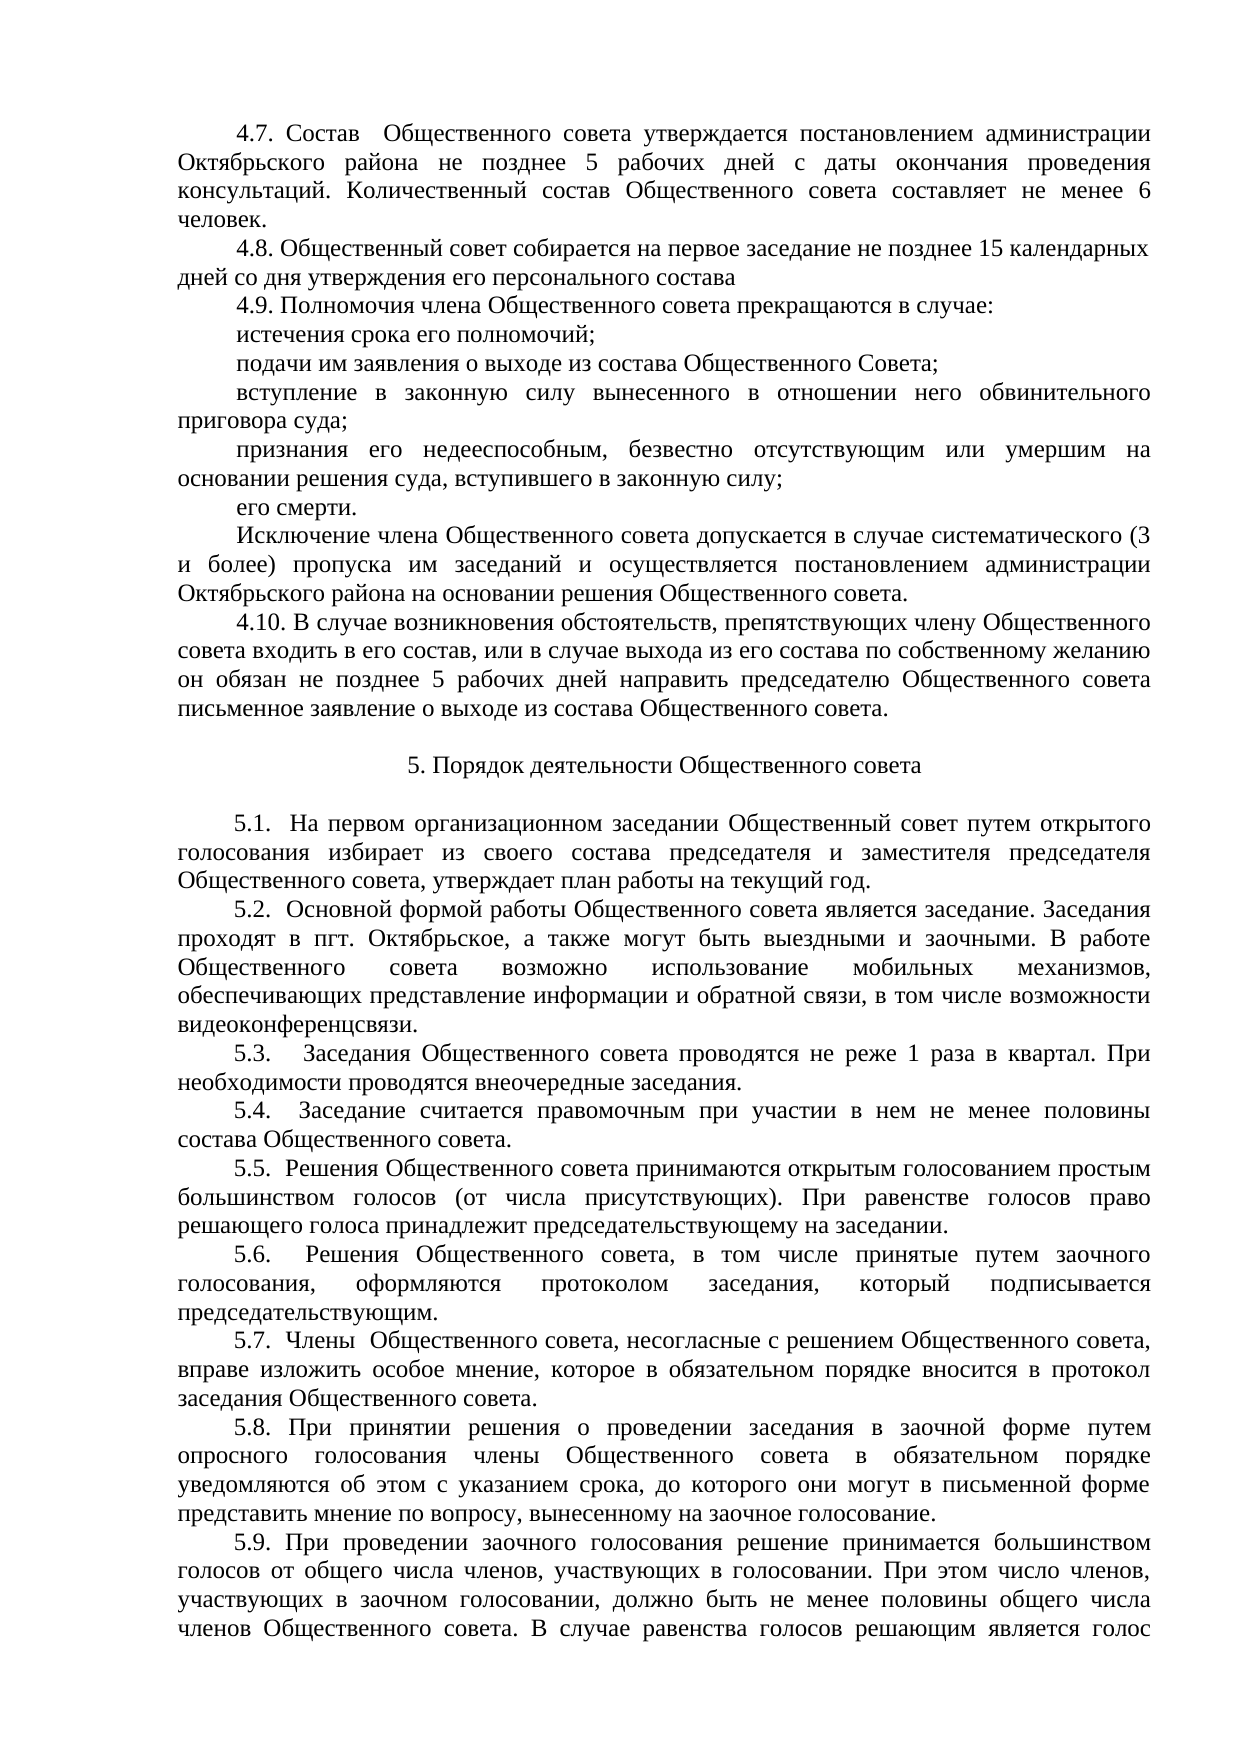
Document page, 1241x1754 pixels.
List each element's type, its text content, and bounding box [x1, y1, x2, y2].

text Исключение члена Общественного совета допускается в случае систематического (3 и более) пропуска им заседаний и осуществляется постановлением администрации Октябрьского района на основании решения Общественного совета. [177, 521, 1152, 607]
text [177, 1527, 1152, 1642]
text вступление в законную силу вынесенного в отношении него обвинительного приговора суда; [177, 377, 1152, 434]
text 4.7. Состав Общественного совета утверждается постановлением администрации Октябрьского района не позднее 5 рабочих дней с даты окончания проведения консультаций. Количественный состав Общественного совета составляет не менее 6 человек. [177, 118, 1152, 233]
text 5.7. Члены Общественного совета, несогласные с решением Общественного совета, вправе изложить особое мнение, которое в обязательном порядке вносится в протокол заседания Общественного совета. [177, 1326, 1152, 1412]
text подачи им заявления о выходе из состава Общественного Совета; [177, 348, 1152, 377]
text признания его недееспособным, безвестно отсутствующим или умершим на основании решения суда, вступившего в законную силу; [177, 434, 1152, 492]
text 5.4. Заседание считается правомочным при участии в нем не менее половины состава Общественного совета. [177, 1096, 1152, 1153]
text его смерти. [177, 492, 1152, 521]
text 4.8. Общественный совет собирается на первое заседание не позднее 15 календарных дней со дня утверждения его персонального состава [177, 233, 1152, 291]
text 4.10. В случае возникновения обстоятельств, препятствующих члену Общественного совета входить в его состав, или в случае выхода из его состава по собственному желанию он обязан не позднее 5 рабочих дней направить председателю Общественного совета письменное заявление о выходе из состава Общественного совета. [177, 607, 1152, 722]
text 5.8. При принятии решения о проведении заседания в заочной форме путем опросного голосования члены Общественного совета в обязательном порядке уведомляются об этом с указанием срока, до которого они могут в письменной форме представить мнение по вопросу, вынесенному на заочное голосование. [177, 1412, 1152, 1527]
text 5.2. Основной формой работы Общественного совета является заседание. Заседания проходят в пгт. Октябрьское, а также могут быть выездными и заочными. В работе Общественного совета возможно использование мобильных механизмов, обеспечивающих представление информации и обратной связи, в том числе возможности видеоконференцсвязи. [177, 894, 1152, 1038]
text 5.6. Решения Общественного совета, в том числе принятые путем заочного голосования, оформляются протоколом заседания, который подписывается председательствующим. [177, 1239, 1152, 1326]
text истечения срока его полномочий; [177, 319, 1152, 348]
text 5.1. На первом организационном заседании Общественный совет путем открытого голосования избирает из своего состава председателя и заместителя председателя Общественного совета, утверждает план работы на текущий год. [177, 808, 1152, 894]
text 5.5. Решения Общественного совета принимаются открытым голосованием простым большинством голосов (от числа присутствующих). При равенстве голосов право решающего голоса принадлежит председательствующему на заседании. [177, 1153, 1152, 1239]
text 5. Порядок деятельности Общественного совета [177, 751, 1152, 779]
text 4.9. Полномочия члена Общественного совета прекращаются в случае: [177, 291, 1152, 319]
text 5.3. Заседания Общественного совета проводятся не реже 1 раза в квартал. При необходимости проводятся внеочередные заседания. [177, 1038, 1152, 1096]
